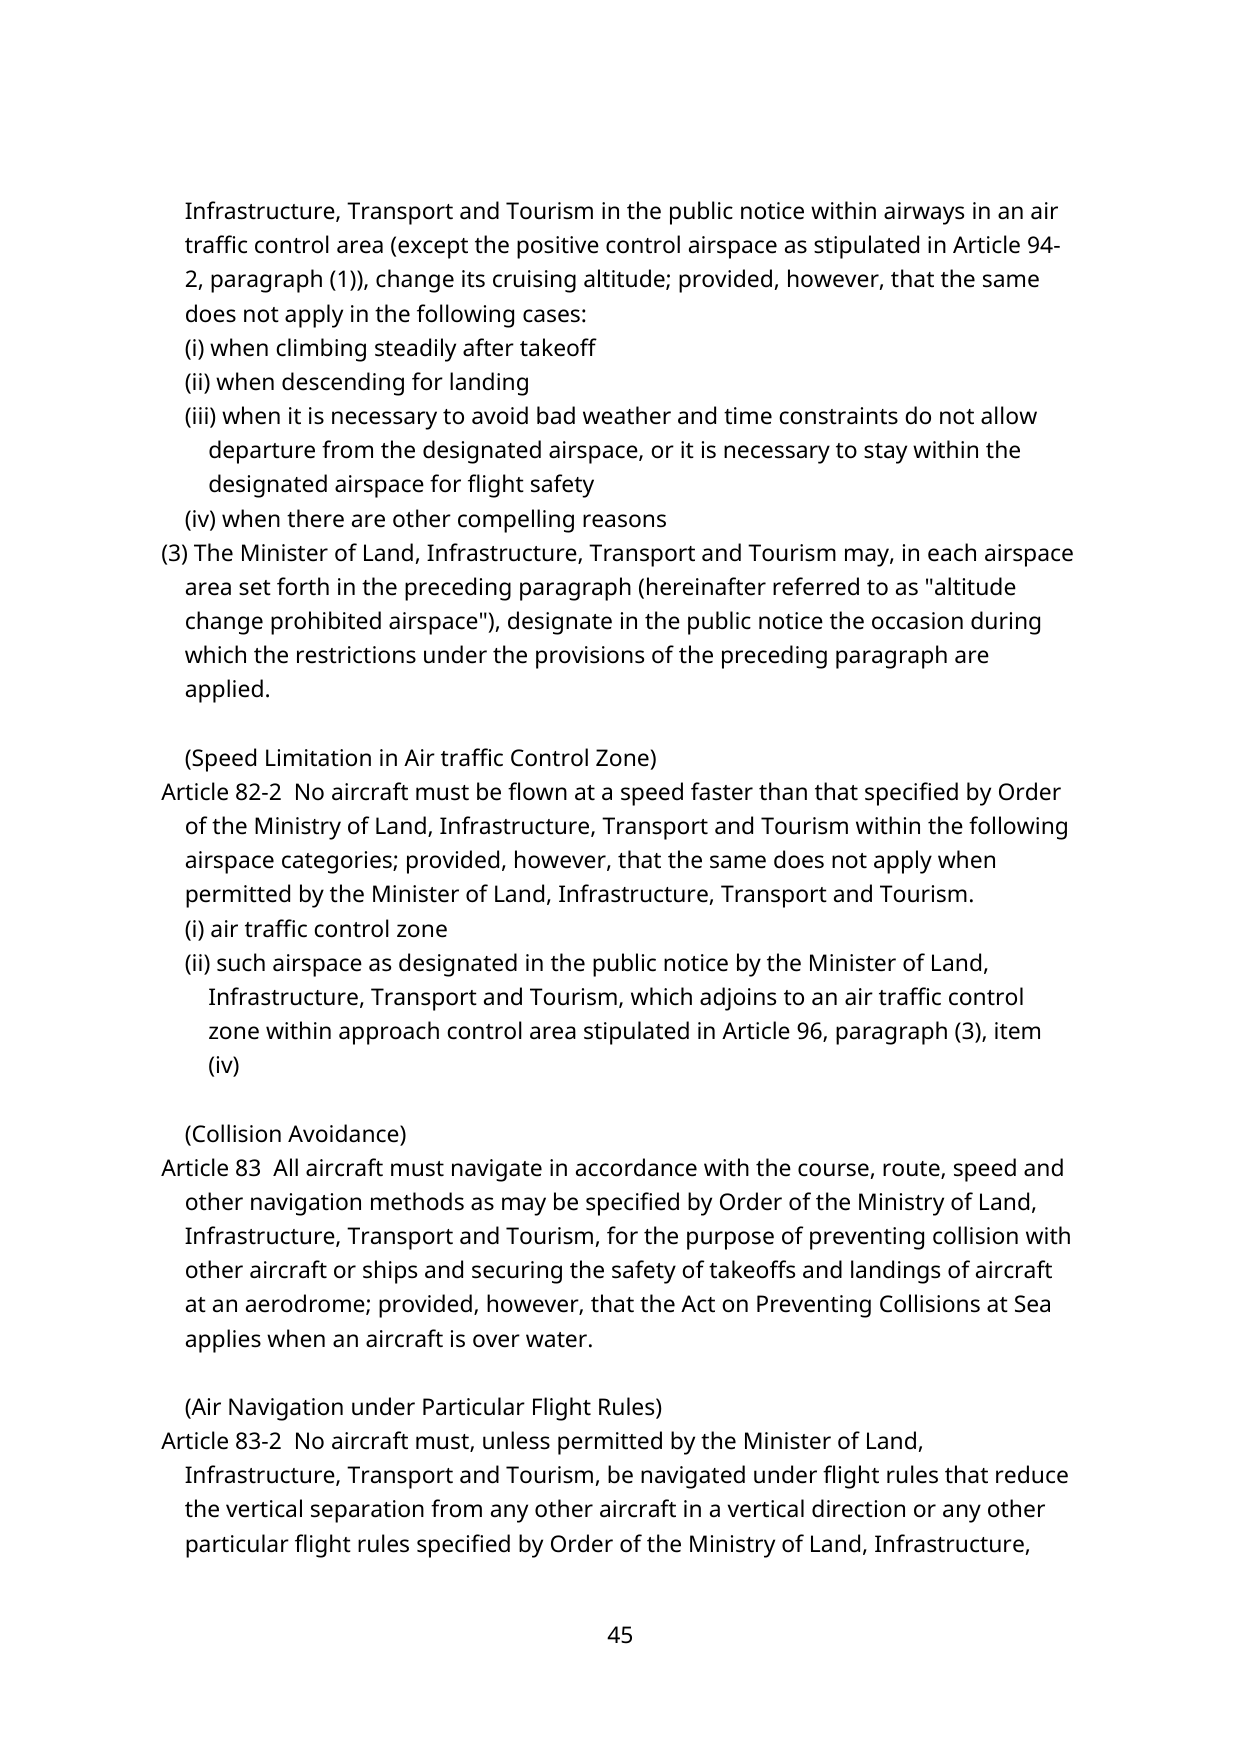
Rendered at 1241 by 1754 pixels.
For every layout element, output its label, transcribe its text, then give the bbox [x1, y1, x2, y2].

text (i) when climbing steadily after takeoff [184, 330, 1079, 364]
text Article 82-2 No aircraft must be flown at a speed faster than that specified by Order of the Ministry of Land, Infrastructure, Transport and Tourism within the following airspace categories; provided, however, that the same does not apply when permitted by the Minister of Land, Infrastructure, Transport and Tourism. [161, 774, 1079, 911]
text (ii) when descending for landing [184, 364, 1079, 399]
text (iv) when there are other compelling reasons [184, 501, 1079, 535]
text (ii) such airspace as designated in the public notice by the Minister of Land, Infrastructure, Transport and Tourism, which adjoins to an air traffic control zone within approach control area stipulated in Article 96, paragraph (3), item (iv) [184, 945, 1079, 1082]
text (Air Navigation under Particular Flight Rules) [184, 1389, 1079, 1424]
text (iii) when it is necessary to avoid bad weather and time constraints do not allow departure from the designated airspace, or it is necessary to stay within the designated airspace for flight safety [184, 399, 1079, 501]
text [161, 1424, 1079, 1560]
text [161, 194, 1079, 330]
text (Collision Avoidance) [184, 1116, 1079, 1150]
text (i) air traffic control zone [184, 911, 1079, 945]
text Article 83 All aircraft must navigate in accordance with the course, route, speed and other navigation methods as may be specified by Order of the Ministry of Land, Infrastructure, Transport and Tourism, for the purpose of preventing collision with other aircraft or ships and securing the safety of takeoffs and landings of aircraft at an aerodrome; provided, however, that the Act on Preventing Collisions at Sea applies when an aircraft is over water. [161, 1150, 1079, 1355]
text (Speed Limitation in Air traffic Control Zone) [184, 740, 1079, 774]
text (3) The Minister of Land, Infrastructure, Transport and Tourism may, in each airspace area set forth in the preceding paragraph (hereinafter referred to as "altitude change prohibited airspace"), designate in the public notice the occasion during which the restrictions under the provisions of the preceding paragraph are applied. [161, 535, 1079, 706]
